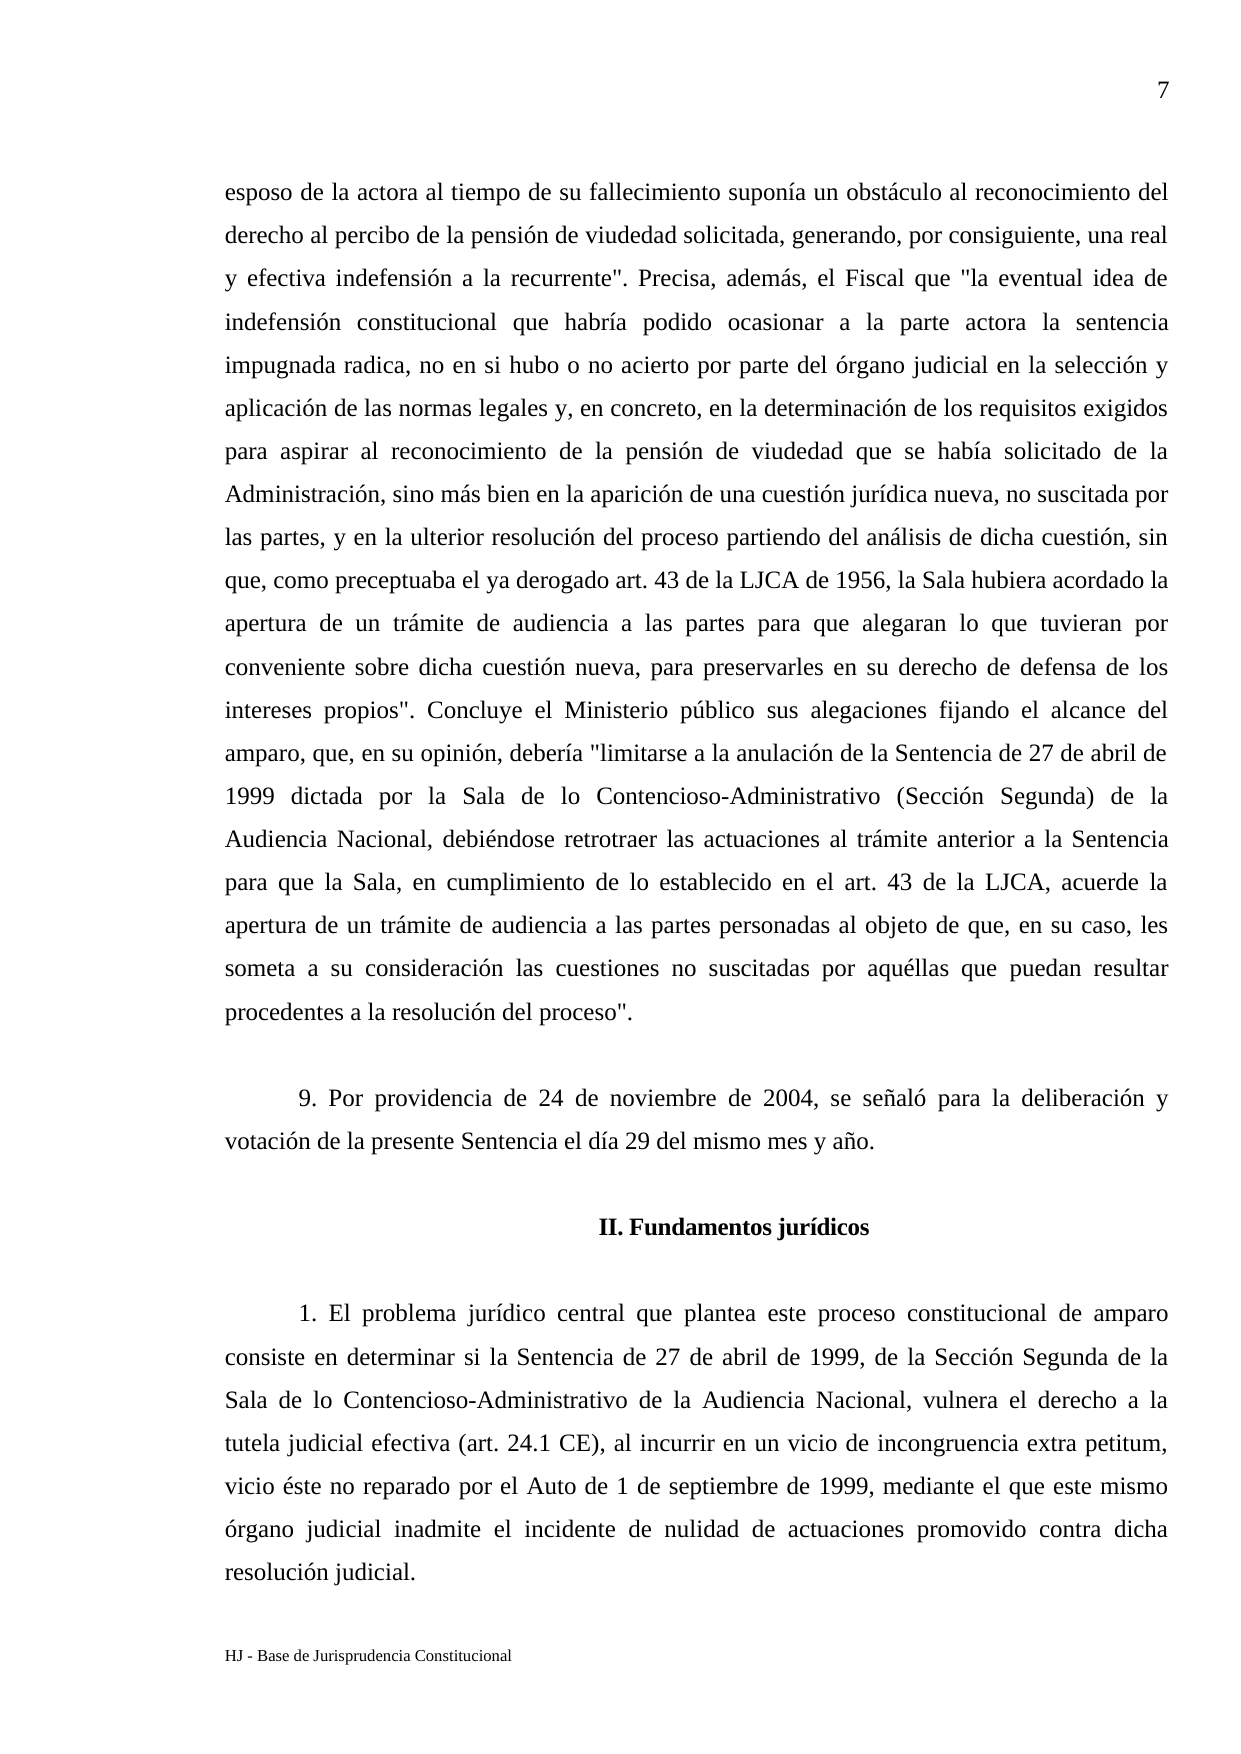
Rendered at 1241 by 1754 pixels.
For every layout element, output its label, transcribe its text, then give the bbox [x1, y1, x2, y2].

subtitle II. Fundamentos jurídicos [224, 1212, 1169, 1241]
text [224, 177, 1169, 1025]
text 1. El problema jurídico central que plantea este proceso constitucional de amparo consiste en determinar si la Sentencia de 27 de abril de 1999, de la Sección Segunda de la Sala de lo Contencioso-Administrativo de la Audiencia Nacional, vulnera el derecho a la tutela judicial efectiva (art. 24.1 CE), al incurrir en un vicio de incongruencia extra petitum, vicio éste no reparado por el Auto de 1 de septiembre de 1999, mediante el que este mismo órgano judicial inadmite el incidente de nulidad de actuaciones promovido contra dicha resolución judicial. [224, 1298, 1169, 1586]
text 9. Por providencia de 24 de noviembre de 2004, se señaló para la deliberación y votación de la presente Sentencia el día 29 del mismo mes y año. [224, 1083, 1169, 1155]
